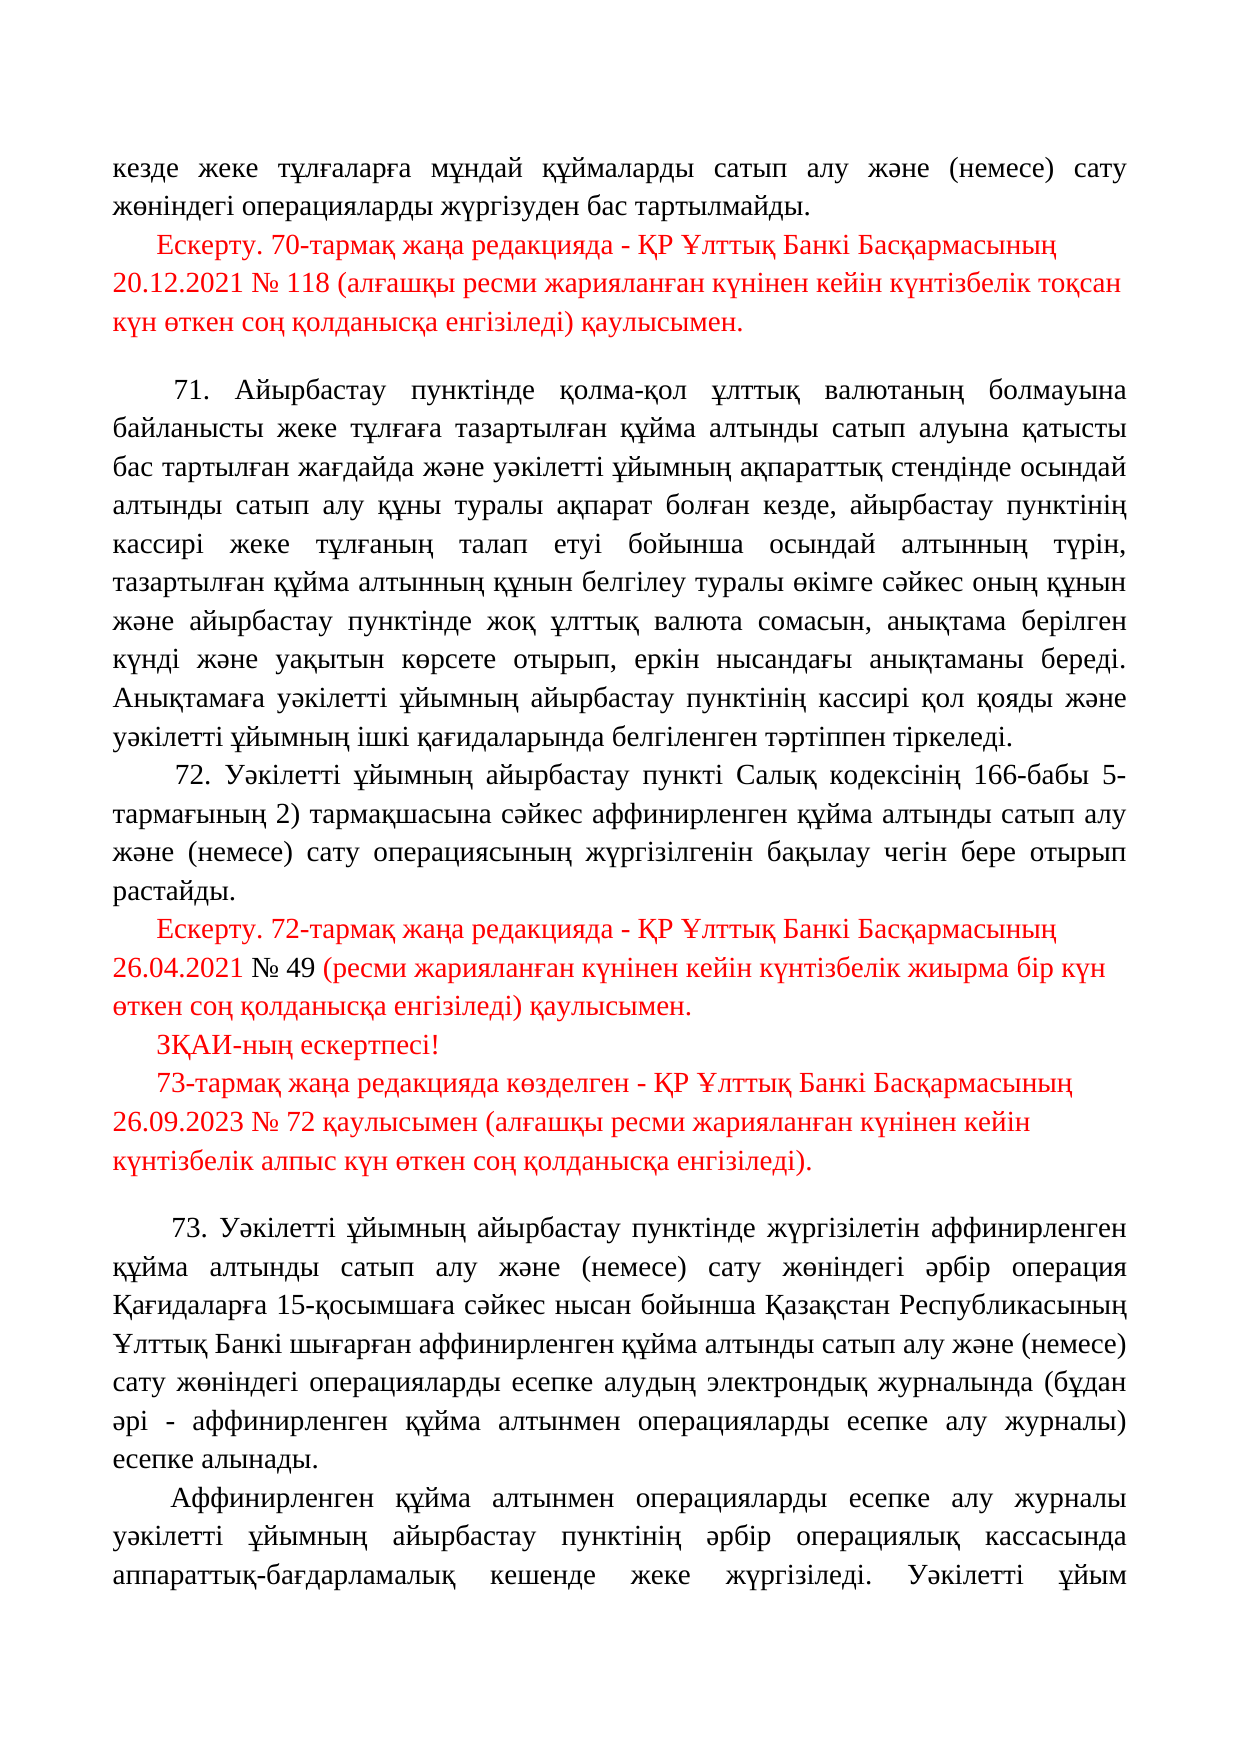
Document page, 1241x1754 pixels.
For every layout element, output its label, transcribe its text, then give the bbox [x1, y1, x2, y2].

text 72. Уәкілетті ұйымның айырбастау пункті Салық кодексінің 166-бабы 5-тармағының 2) тармақшасына сәйкес аффинирленген құйма алтынды сатып алу және (немесе) сату операциясының жүргізілгенін бақылау чегін бере отырып растайды. [112, 757, 1128, 906]
text Ескерту. 72-тармақ жаңа редакцияда - ҚР Ұлттық Банкі Басқармасының 26.04.2021 № 49 (ресми жарияланған күнінен кейін күнтізбелік жиырма бір күн өткен соң қолданысқа енгізіледі) қаулысымен. ЗҚАИ-ның ескертпесі! 73-тармақ жаңа редакцияда көзделген - ҚР Ұлттық Банкі Басқармасының 26.09.2023 № 72 қаулысымен (алғашқы ресми жарияланған күнінен кейін күнтізбелік алпыс күн өткен соң қолданысқа енгізіледі). [112, 911, 1128, 1206]
text 73. Уәкілетті ұйымның айырбастау пунктінде жүргізілетін аффинирленген құйма алтынды сатып алу және (немесе) сату жөніндегі әрбір операция Қағидаларға 15-қосымшаға сәйкес нысан бойынша Қазақстан Республикасының Ұлттық Банкі шығарған аффинирленген құйма алтынды сатып алу және (немесе) сату жөніндегі операцияларды есепке алудың электрондық журналында (бұдан әрі - аффинирленген құйма алтынмен операцияларды есепке алу журналы) есепке алынады. [112, 1210, 1128, 1475]
text Ескерту. 70-тармақ жаңа редакцияда - ҚР Ұлттық Банкі Басқармасының 20.12.2021 № 118 (алғашқы ресми жарияланған күнінен кейін күнтізбелік тоқсан күн өткен соң қолданысқа енгізіледі) қаулысымен. [112, 227, 1128, 368]
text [112, 150, 1128, 222]
text 71. Айырбастау пунктінде қолма-қол ұлттық валютаның болмауына байланысты жеке тұлғаға тазартылған құйма алтынды сатып алуына қатысты бас тартылған жағдайда және уәкілетті ұйымның ақпараттық стендінде осындай алтынды сатып алу құны туралы ақпарат болған кезде, айырбастау пунктінің кассирі жеке тұлғаның талап етуі бойынша осындай алтынның түрін, тазартылған құйма алтынның құнын белгілеу туралы өкімге сәйкес оның құнын және айырбастау пунктінде жоқ ұлттық валюта сомасын, анықтама берілген күнді және уақытын көрсете отырып, еркін нысандағы анықтаманы береді. Анықтамаға уәкілетті ұйымның айырбастау пунктінің кассирі қол қояды және уәкілетті ұйымның ішкі қағидаларында белгіленген тәртіппен тіркеледі. [112, 372, 1128, 752]
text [112, 1480, 1128, 1591]
